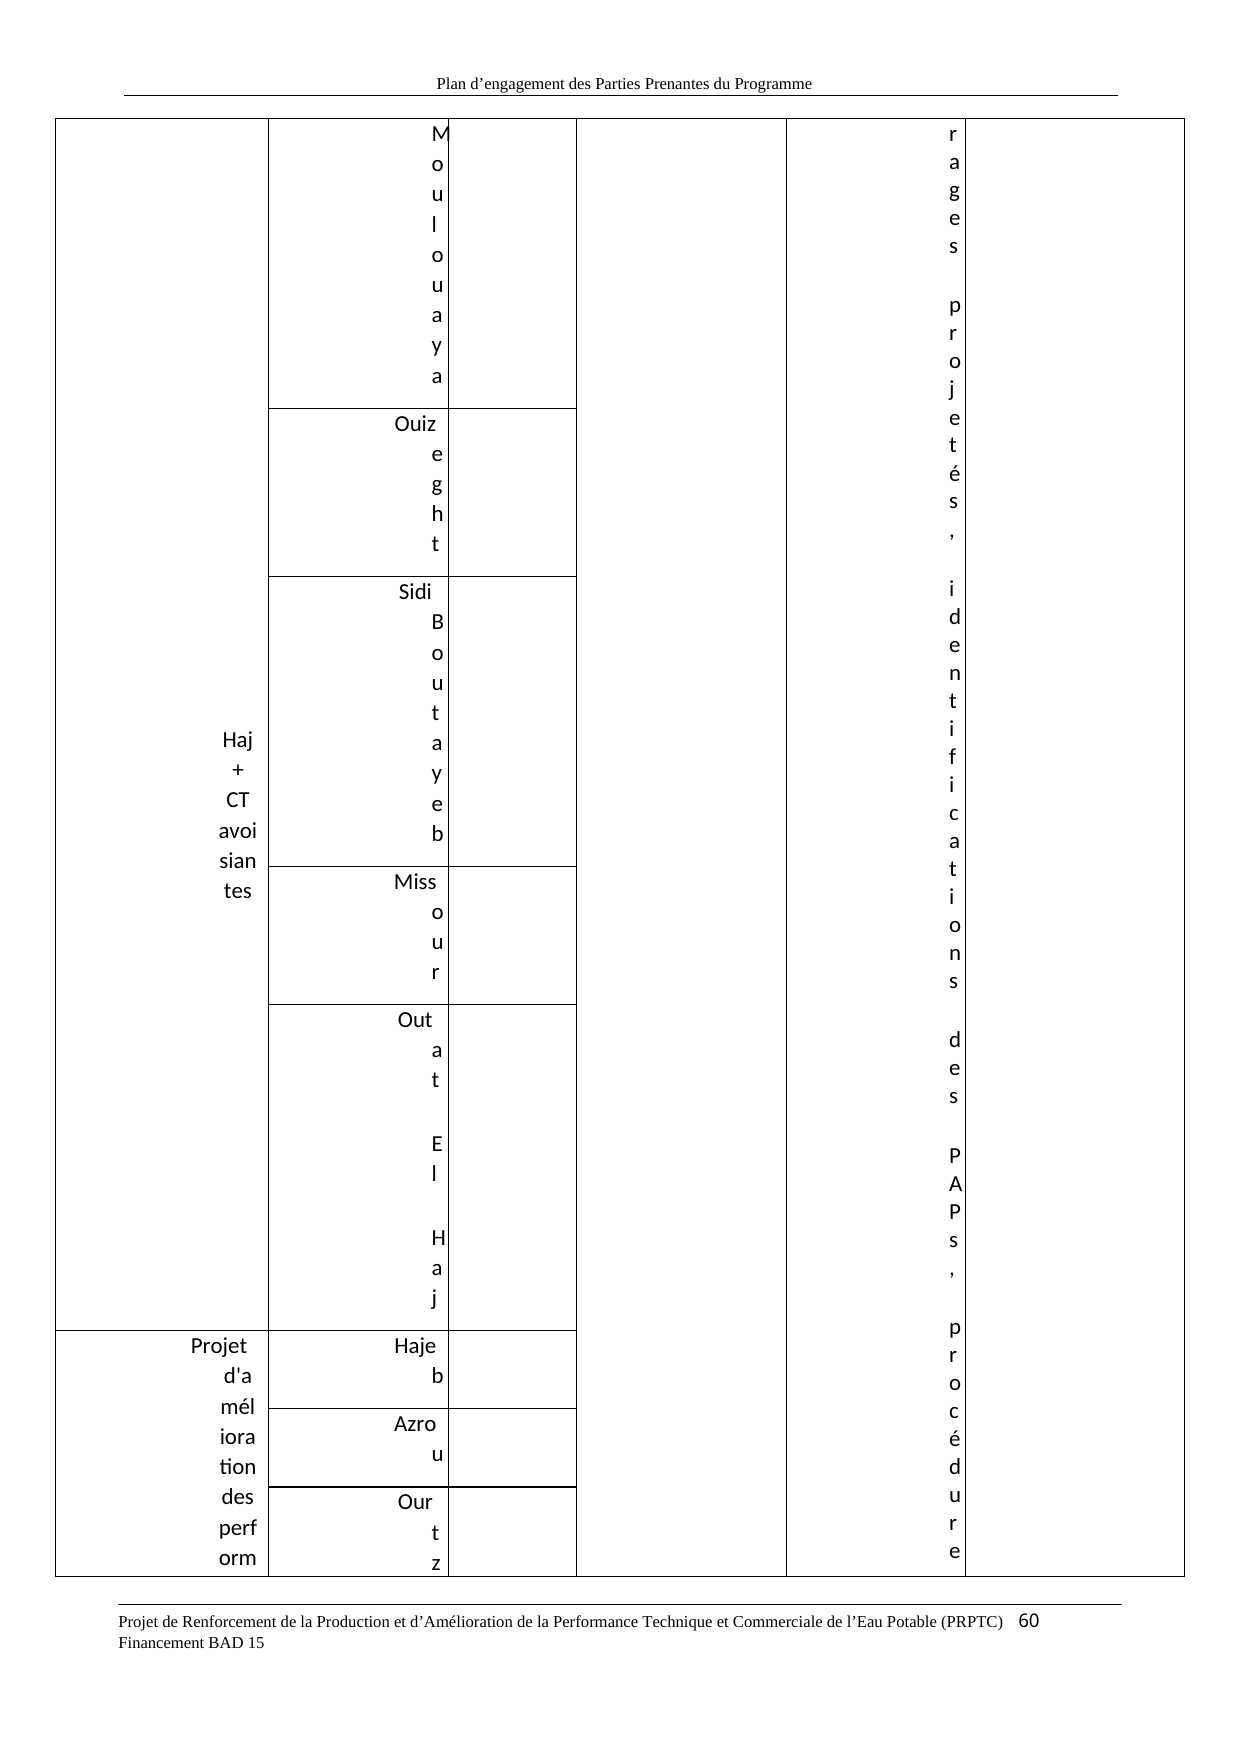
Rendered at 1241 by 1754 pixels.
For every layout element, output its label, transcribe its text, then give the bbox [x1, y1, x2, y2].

table_cell Hajeb [269, 1331, 448, 1408]
table_cell Ourtzegh [269, 1488, 448, 1576]
table_cell Sidi Boutayeb [269, 577, 448, 866]
table_cell Ouizeght [269, 409, 448, 576]
table_cell [449, 119, 576, 408]
table_cell [449, 1005, 576, 1330]
table_cell Outat El Haj [269, 1005, 448, 1330]
table_cell [449, 577, 576, 866]
table_cell Projet d'amélioration des performances techniques du centre Nord [56, 1331, 268, 1576]
table_cell [449, 1488, 576, 1576]
table_cell Ksabi Moulouaya [269, 119, 448, 408]
table_cell [449, 409, 576, 576]
table_cell [449, 1331, 576, 1408]
table_cell Azrou [269, 1409, 448, 1486]
table_cell Missour [269, 867, 448, 1004]
table_cell [449, 1409, 576, 1486]
table_cell [449, 867, 576, 1004]
